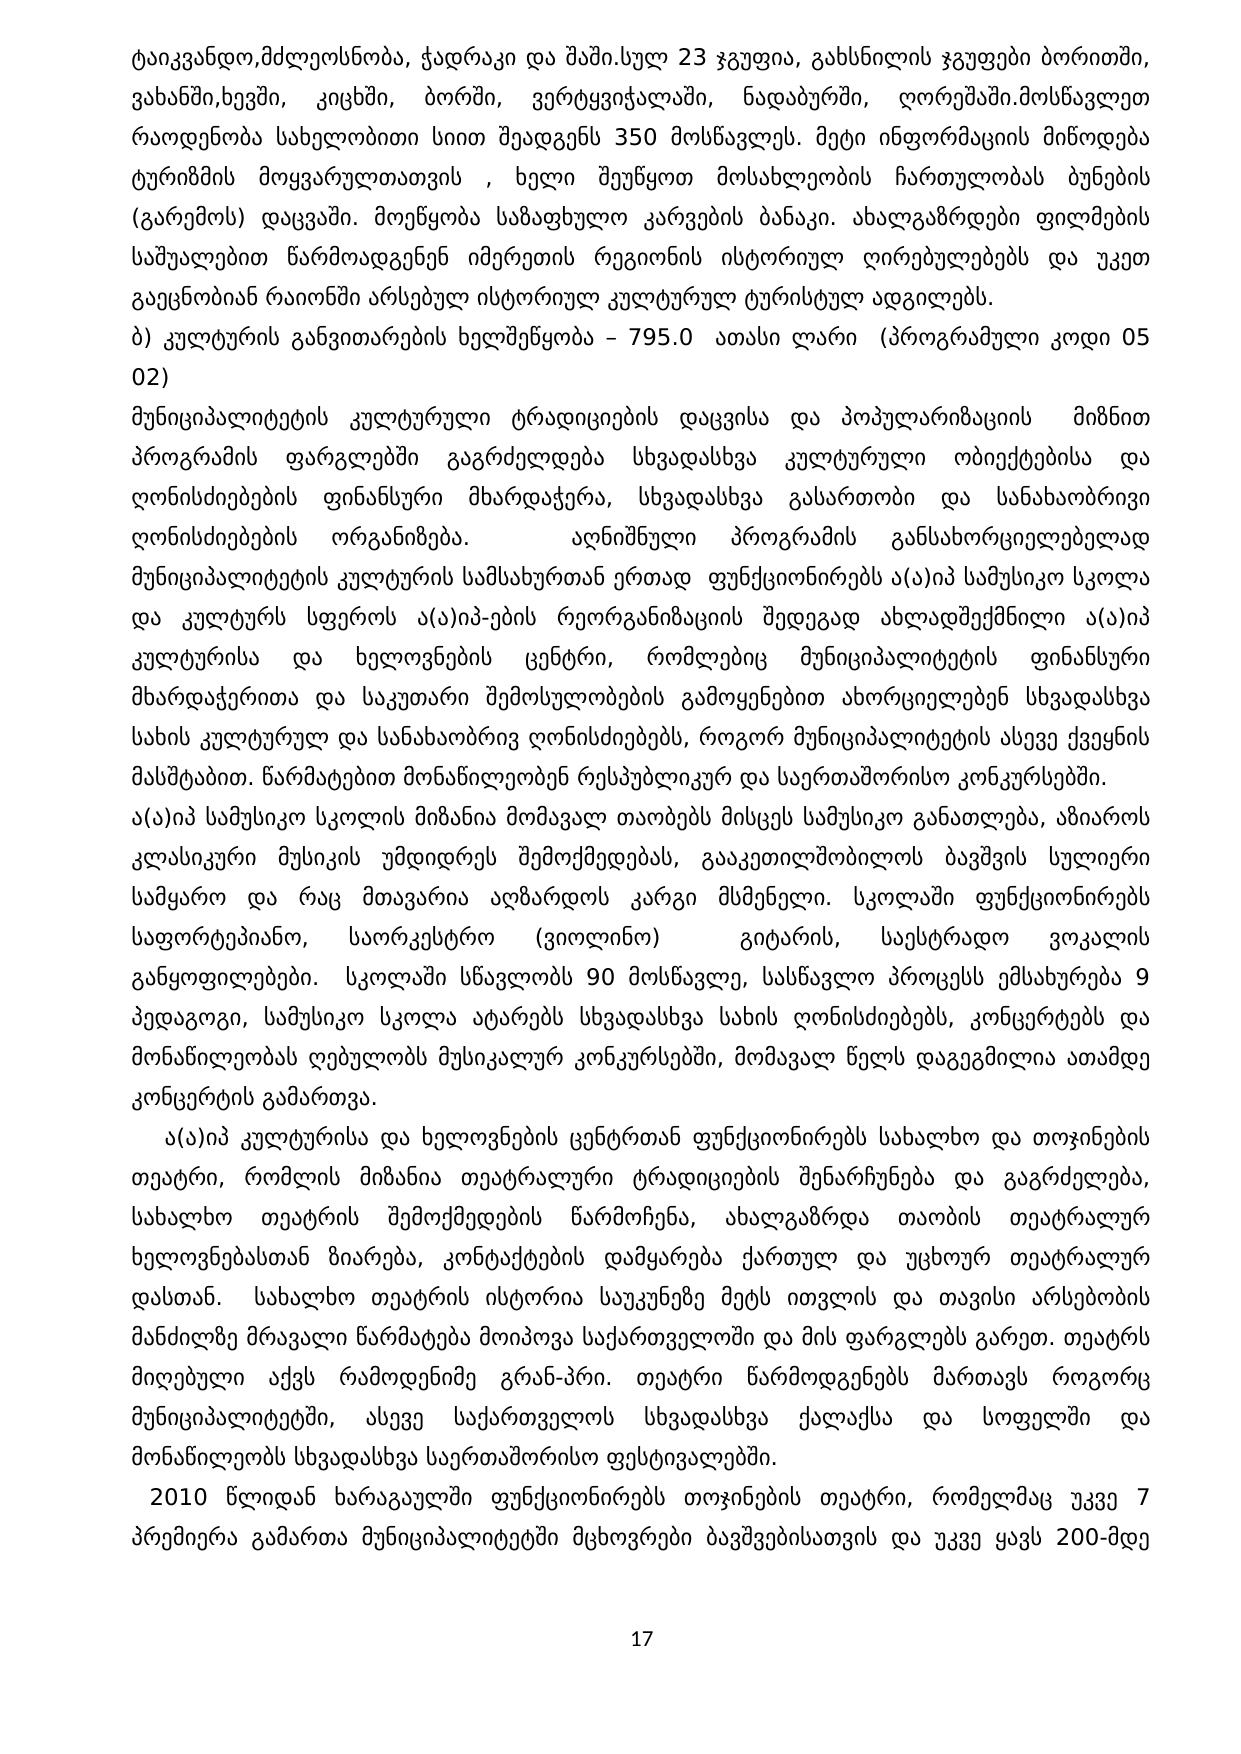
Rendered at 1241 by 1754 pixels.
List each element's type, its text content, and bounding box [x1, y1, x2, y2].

text მუნიციპალიტეტის კულტურული ტრადიციების დაცვისა და პოპულარიზაციის მიზნით პროგრამის ფარგლებში გაგრძელდება სხვადასხვა კულტურული ობიექტებისა და ღონისძიებების ფინანსური მხარდაჭერა, სხვადასხვა გასართობი და სანახაობრივი ღონისძიებების ორგანიზება. აღნიშნული პროგრამის განსახორციელებელად მუნიციპალიტეტის კულტურის სამსახურთან ერთად ფუნქციონირებს ა(ა)იპ სამუსიკო სკოლა და კულტურს სფეროს ა(ა)იპ-ების რეორგანიზაციის შედეგად ახლადშექმნილი ა(ა)იპ კულტურისა და ხელოვნების ცენტრი, რომლებიც მუნიციპალიტეტის ფინანსური მხარდაჭერითა და საკუთარი შემოსულობების გამოყენებით ახორციელებენ სხვადასხვა სახის კულტურულ და სანახაობრივ ღონისძიებებს, როგორ მუნიციპალიტეტის ასევე ქვეყნის მასშტაბით. წარმატებით მონაწილეობენ რესპუბლიკურ და საერთაშორისო კონკურსებში. [131, 404, 1152, 791]
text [131, 44, 1152, 311]
text ბ) კულტურის განვითარების ხელშეწყობა – 795.0 ათასი ლარი (პროგრამული კოდი 05 02) [131, 324, 1152, 391]
text ა(ა)იპ სამუსიკო სკოლის მიზანია მომავალ თაობებს მისცეს სამუსიკო განათლება, აზიაროს კლასიკური მუსიკის უმდიდრეს შემოქმედებას, გააკეთილშობილოს ბავშვის სულიერი სამყარო და რაც მთავარია აღზარდოს კარგი მსმენელი. სკოლაში ფუნქციონირებს საფორტეპიანო, საორკესტრო (ვიოლინო) გიტარის, საესტრადო ვოკალის განყოფილებები. სკოლაში სწავლობს 90 მოსწავლე, სასწავლო პროცესს ემსახურება 9 პედაგოგი, სამუსიკო სკოლა ატარებს სხვადასხვა სახის ღონისძიებებს, კონცერტებს და მონაწილეობას ღებულობს მუსიკალურ კონკურსებში, მომავალ წელს დაგეგმილია ათამდე კონცერტის გამართვა. [131, 804, 1152, 1111]
text ა(ა)იპ კულტურისა და ხელოვნების ცენტრთან ფუნქციონირებს სახალხო და თოჯინების თეატრი, რომლის მიზანია თეატრალური ტრადიციების შენარჩუნება და გაგრძელება, სახალხო თეატრის შემოქმედების წარმოჩენა, ახალგაზრდა თაობის თეატრალურ ხელოვნებასთან ზიარება, კონტაქტების დამყარება ქართულ და უცხოურ თეატრალურ დასთან. სახალხო თეატრის ისტორია საუკუნეზე მეტს ითვლის და თავისი არსებობის მანძილზე მრავალი წარმატება მოიპოვა საქართველოში და მის ფარგლებს გარეთ. თეატრს მიღებული აქვს რამოდენიმე გრან-პრი. თეატრი წარმოდგენებს მართავს როგორც მუნიციპალიტეტში, ასევე საქართველოს სხვადასხვა ქალაქსა და სოფელში და მონაწილეობს სხვადასხვა საერთაშორისო ფესტივალებში. [131, 1124, 1152, 1471]
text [131, 1484, 1152, 1551]
